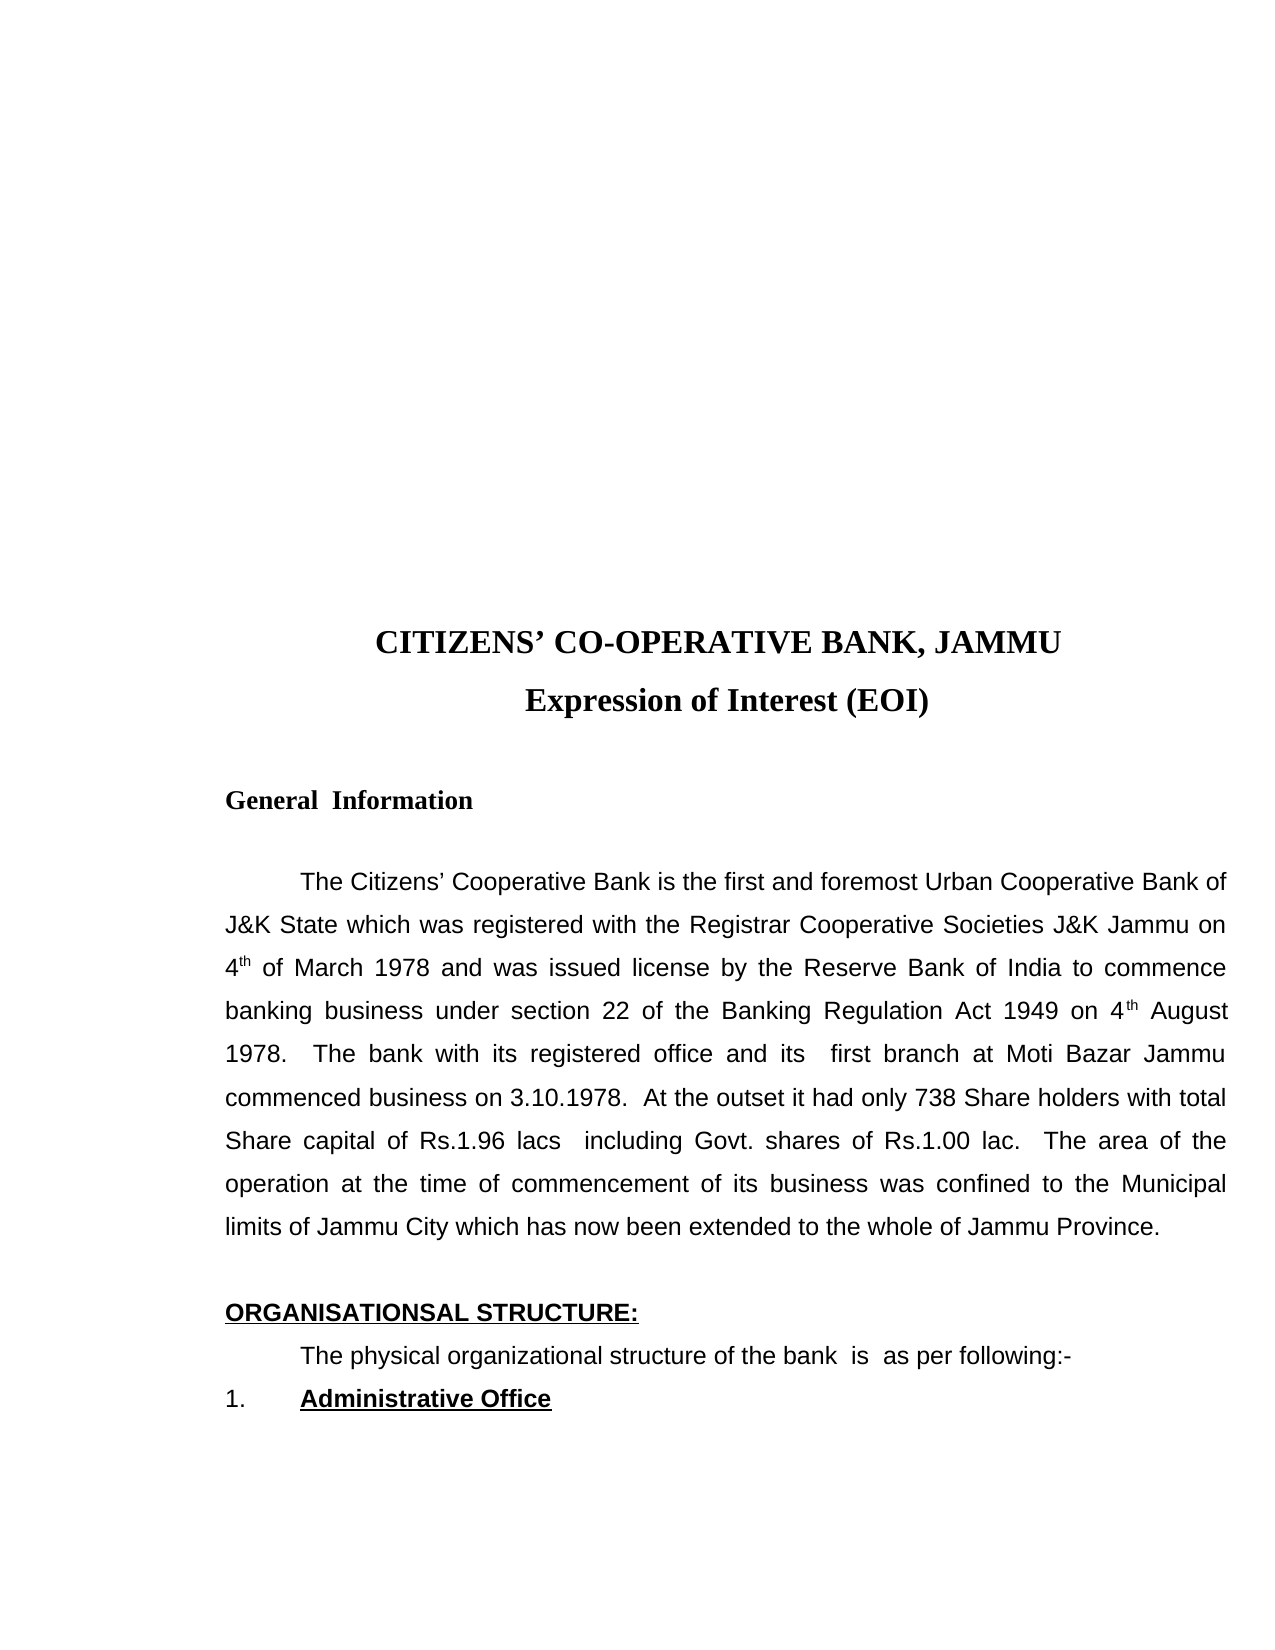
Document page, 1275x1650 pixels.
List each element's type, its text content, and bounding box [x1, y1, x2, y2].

text CITIZENS’ CO-OPERATIVE BANK, JAMMU [225, 623, 1209, 661]
text ORGANISATIONSAL STRUCTURE: [225, 1298, 1228, 1327]
text Expression of Interest (EOI) [225, 680, 1209, 718]
text 1. Administrative Office [225, 1384, 1228, 1413]
text The physical organizational structure of the bank is as per following:- [225, 1341, 1228, 1370]
text General Information [225, 784, 1209, 816]
text The Citizens’ Cooperative Bank is the first and foremost Urban Cooperative Bank of J&K State which was registered with the Registrar Cooperative Societies J&K Jammu on 4th of March 1978 and was issued license by the Reserve Bank of India to commence banking business under section 22 of the Banking Regulation Act 1949 on 4th August 1978. The bank with its registered office and its first branch at Moti Bazar Jammu commenced business on 3.10.1978. At the outset it had only 738 Share holders with total Share capital of Rs.1.96 lacs including Govt. shares of Rs.1.00 lac. The area of the operation at the time of commencement of its business was confined to the Municipal limits of which has now been extended to the whole of . [225, 867, 1228, 1241]
